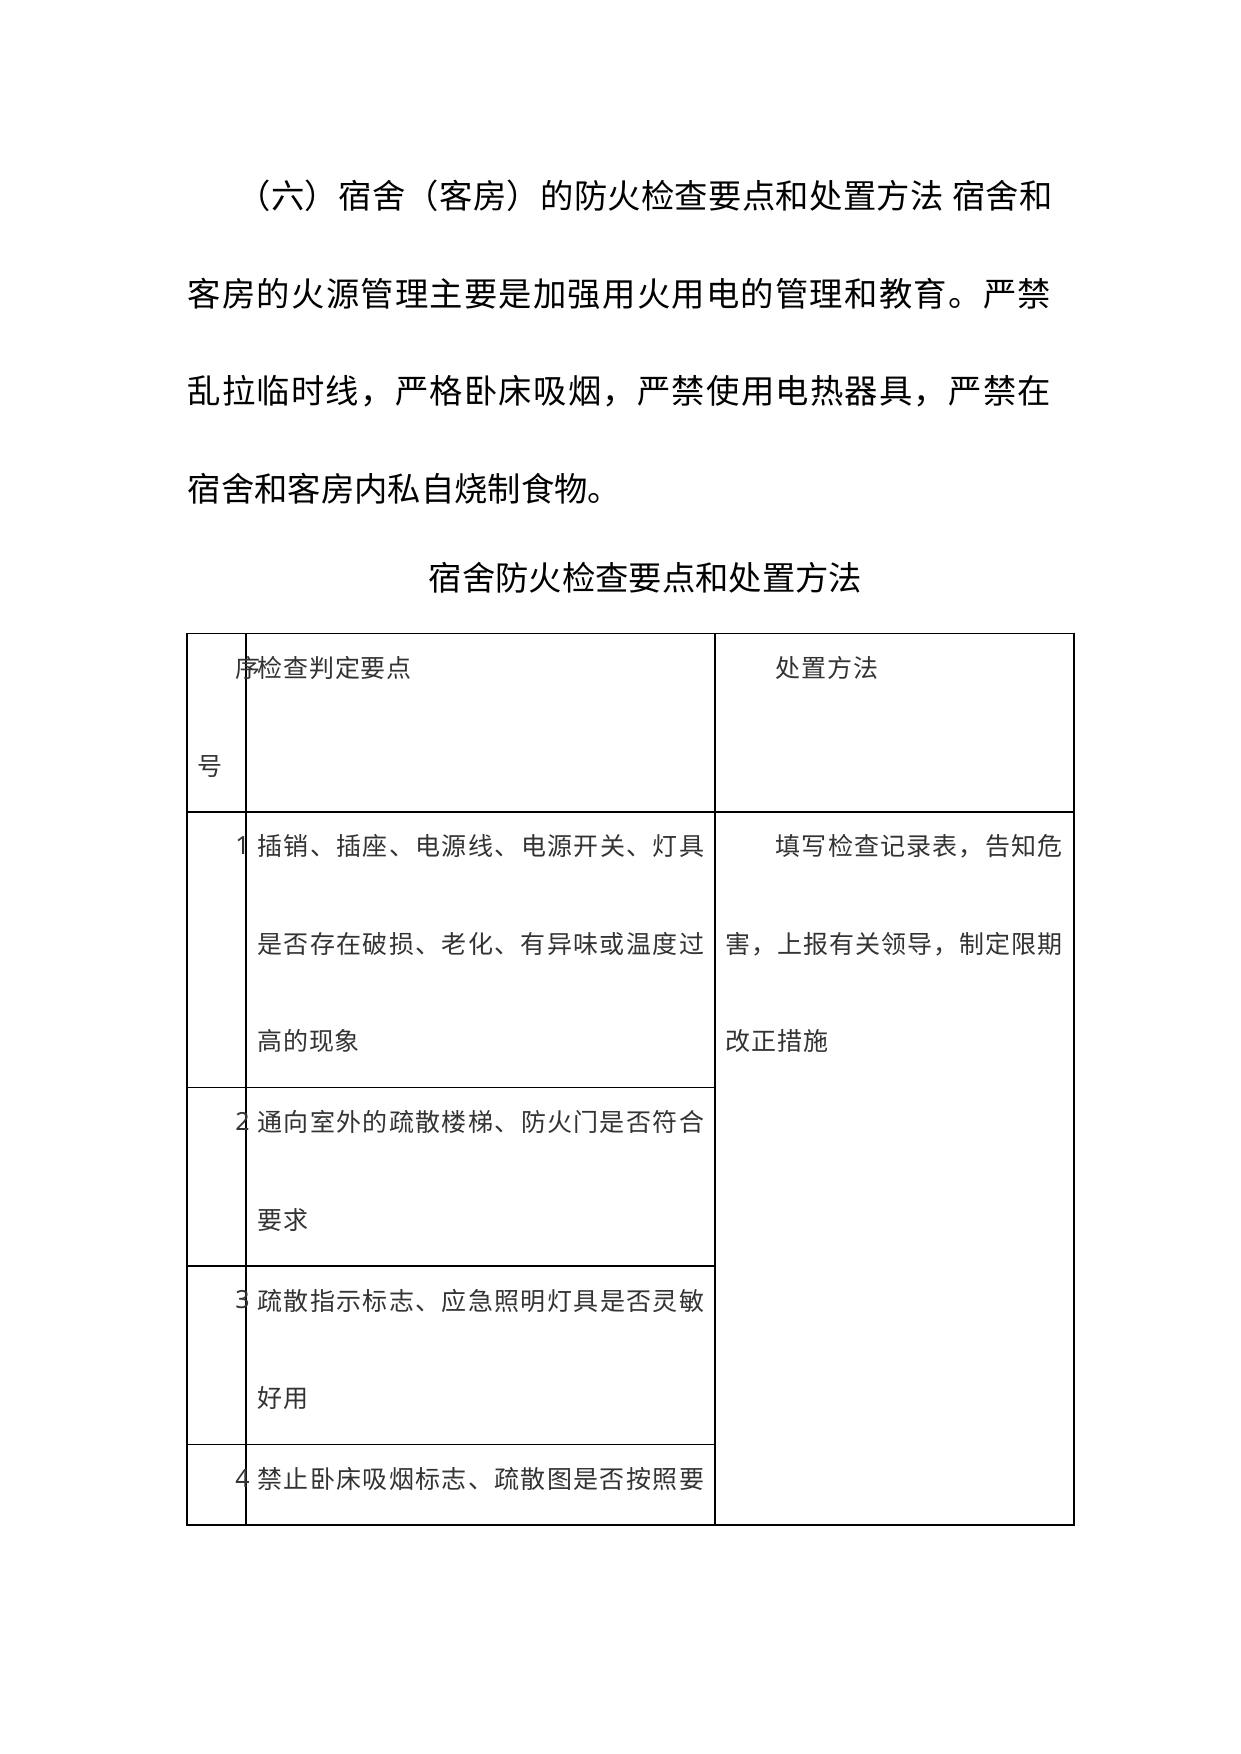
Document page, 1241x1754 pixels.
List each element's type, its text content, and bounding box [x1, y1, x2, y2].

table_cell 填写检查记录表，告知危害，上报有关领导，制定限期改正措施 [716, 813, 1073, 1524]
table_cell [247, 1445, 714, 1524]
table_cell 3 [188, 1267, 245, 1443]
table_cell 4 [188, 1445, 245, 1524]
table_cell 通向室外的疏散楼梯、防火门是否符合要求 [247, 1088, 714, 1265]
table_cell 疏散指示标志、应急照明灯具是否灵敏好用 [247, 1267, 714, 1443]
text 宿舍防火检查要点和处置方法 [187, 543, 1053, 608]
table_cell 1 [188, 813, 245, 1087]
table_cell 2 [188, 1088, 245, 1265]
table_header 处置方法 [716, 634, 1073, 811]
table_cell 插销、插座、电源线、电源开关、灯具是否存在破损、老化、有异味或温度过高的现象 [247, 813, 714, 1087]
table_header 序号 [188, 634, 245, 811]
text （六）宿舍（客房）的防火检查要点和处置方法 宿舍和客房的火源管理主要是加强用火用电的管理和教育。严禁乱拉临时线，严格卧床吸烟，严禁使用电热器具，严禁在宿舍和客房内私自烧制食物。 [187, 162, 1053, 519]
table_header 检查判定要点 [247, 634, 714, 811]
